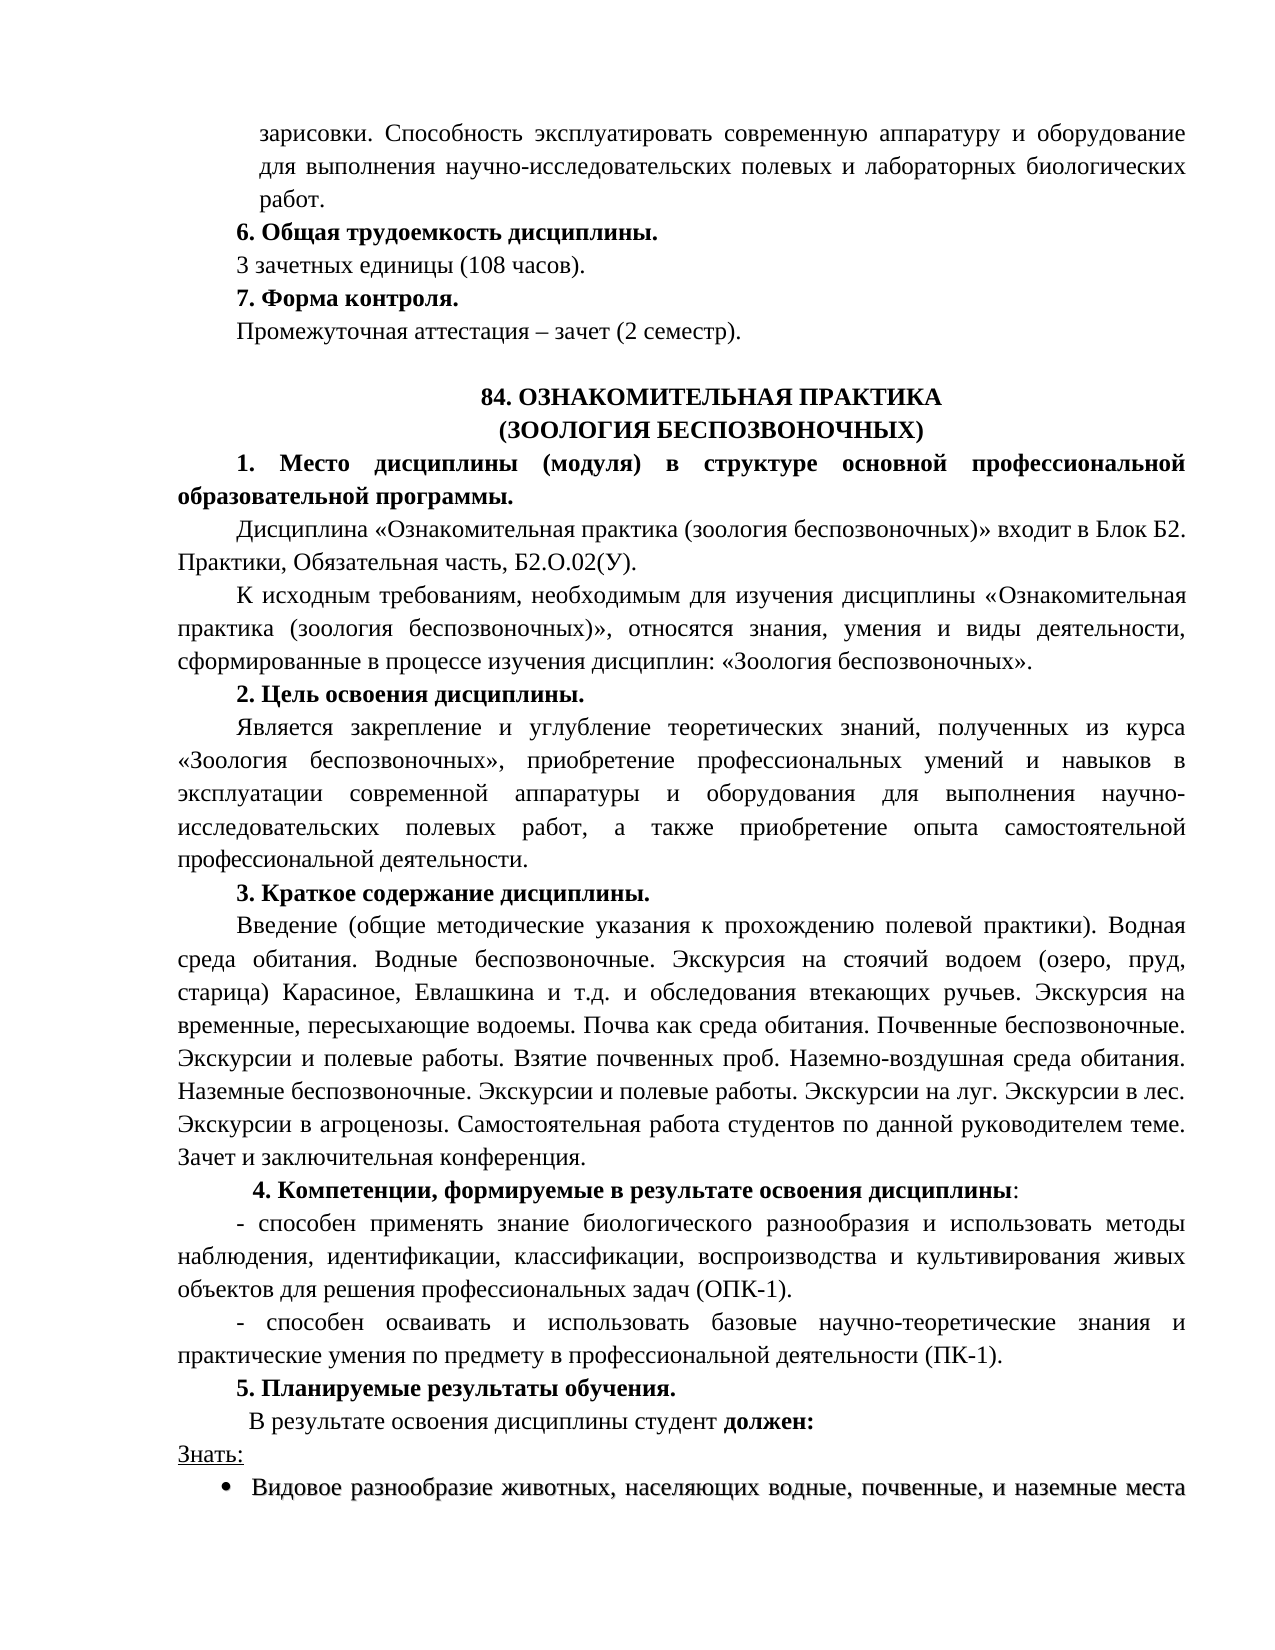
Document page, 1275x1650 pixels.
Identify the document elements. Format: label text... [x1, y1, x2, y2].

text (ЗООЛОГИЯ БЕСПОЗВОНОЧНЫХ) [177, 415, 1186, 444]
text Знать: [177, 1439, 1186, 1468]
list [222, 118, 1186, 213]
text Введение (общие методические указания к прохождению полевой практики). Водная среда обитания. Водные беспозвоночные. Экскурсия на стоячий водоем (озеро, пруд, старица) Карасиное, Евлашкина и т.д. и обследования втекающих ручьев. Экскурсия на временные, пересыхающие водоемы. Почва как среда обитания. Почвенные беспозвоночные. Экскурсии и полевые работы. Взятие почвенных проб. Наземно-воздушная среда обитания. Наземные беспозвоночные. Экскурсии и полевые работы. Экскурсии на луг. Экскурсии в лес. Экскурсии в агроценозы. Самостоятельная работа студентов по данной руководителем теме. Зачет и заключительная конференция. [177, 911, 1186, 1171]
text 6. Общая трудоемкость дисциплины. [177, 217, 1186, 246]
text 7. Форма контроля. [177, 283, 1186, 312]
text 4. Компетенции, формируемые в результате освоения дисциплины: [177, 1175, 1186, 1203]
text - способен осваивать и использовать базовые научно-теоретические знания и практические умения по предмету в профессиональной деятельности (ПК-1). [177, 1307, 1186, 1369]
text 1. Место дисциплины (модуля) в структуре основной профессиональной образовательной программы. [177, 448, 1186, 510]
text В результате освоения дисциплины студент должен: [207, 1406, 1186, 1435]
text 3 зачетных единицы (108 часов). [177, 250, 1186, 279]
text 2. Цель освоения дисциплины. [177, 679, 1186, 708]
text Является закрепление и углубление теоретических знаний, полученных из курса «Зоология беспозвоночных», приобретение профессиональных умений и навыков в эксплуатации современной аппаратуры и оборудования для выполнения научно-исследовательских полевых работ, а также приобретение опыта самостоятельной профессиональной деятельности. [177, 712, 1186, 873]
text 3. Краткое содержание дисциплины. [177, 878, 1186, 906]
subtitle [222, 1472, 1186, 1501]
text - способен применять знание биологического разнообразия и использовать методы наблюдения, идентификации, классификации, воспроизводства и культивирования живых объектов для решения профессиональных задач (ОПК-1). [177, 1208, 1186, 1303]
text Дисциплина «Ознакомительная практика (зоология беспозвоночных)» входит в Блок Б2. Практики, Обязательная часть, Б2.О.02(У). [177, 514, 1186, 576]
text Промежуточная аттестация – зачет (2 семестр). [177, 316, 1186, 345]
text 5. Планируемые результаты обучения. [177, 1373, 1186, 1402]
text 84. ОЗНАКОМИТЕЛЬНАЯ ПРАКТИКА [177, 382, 1186, 411]
text К исходным требованиям, необходимым для изучения дисциплины «Ознакомительная практика (зоология беспозвоночных)», относятся знания, умения и виды деятельности, сформированные в процессе изучения дисциплин: «Зоология беспозвоночных». [177, 580, 1186, 675]
